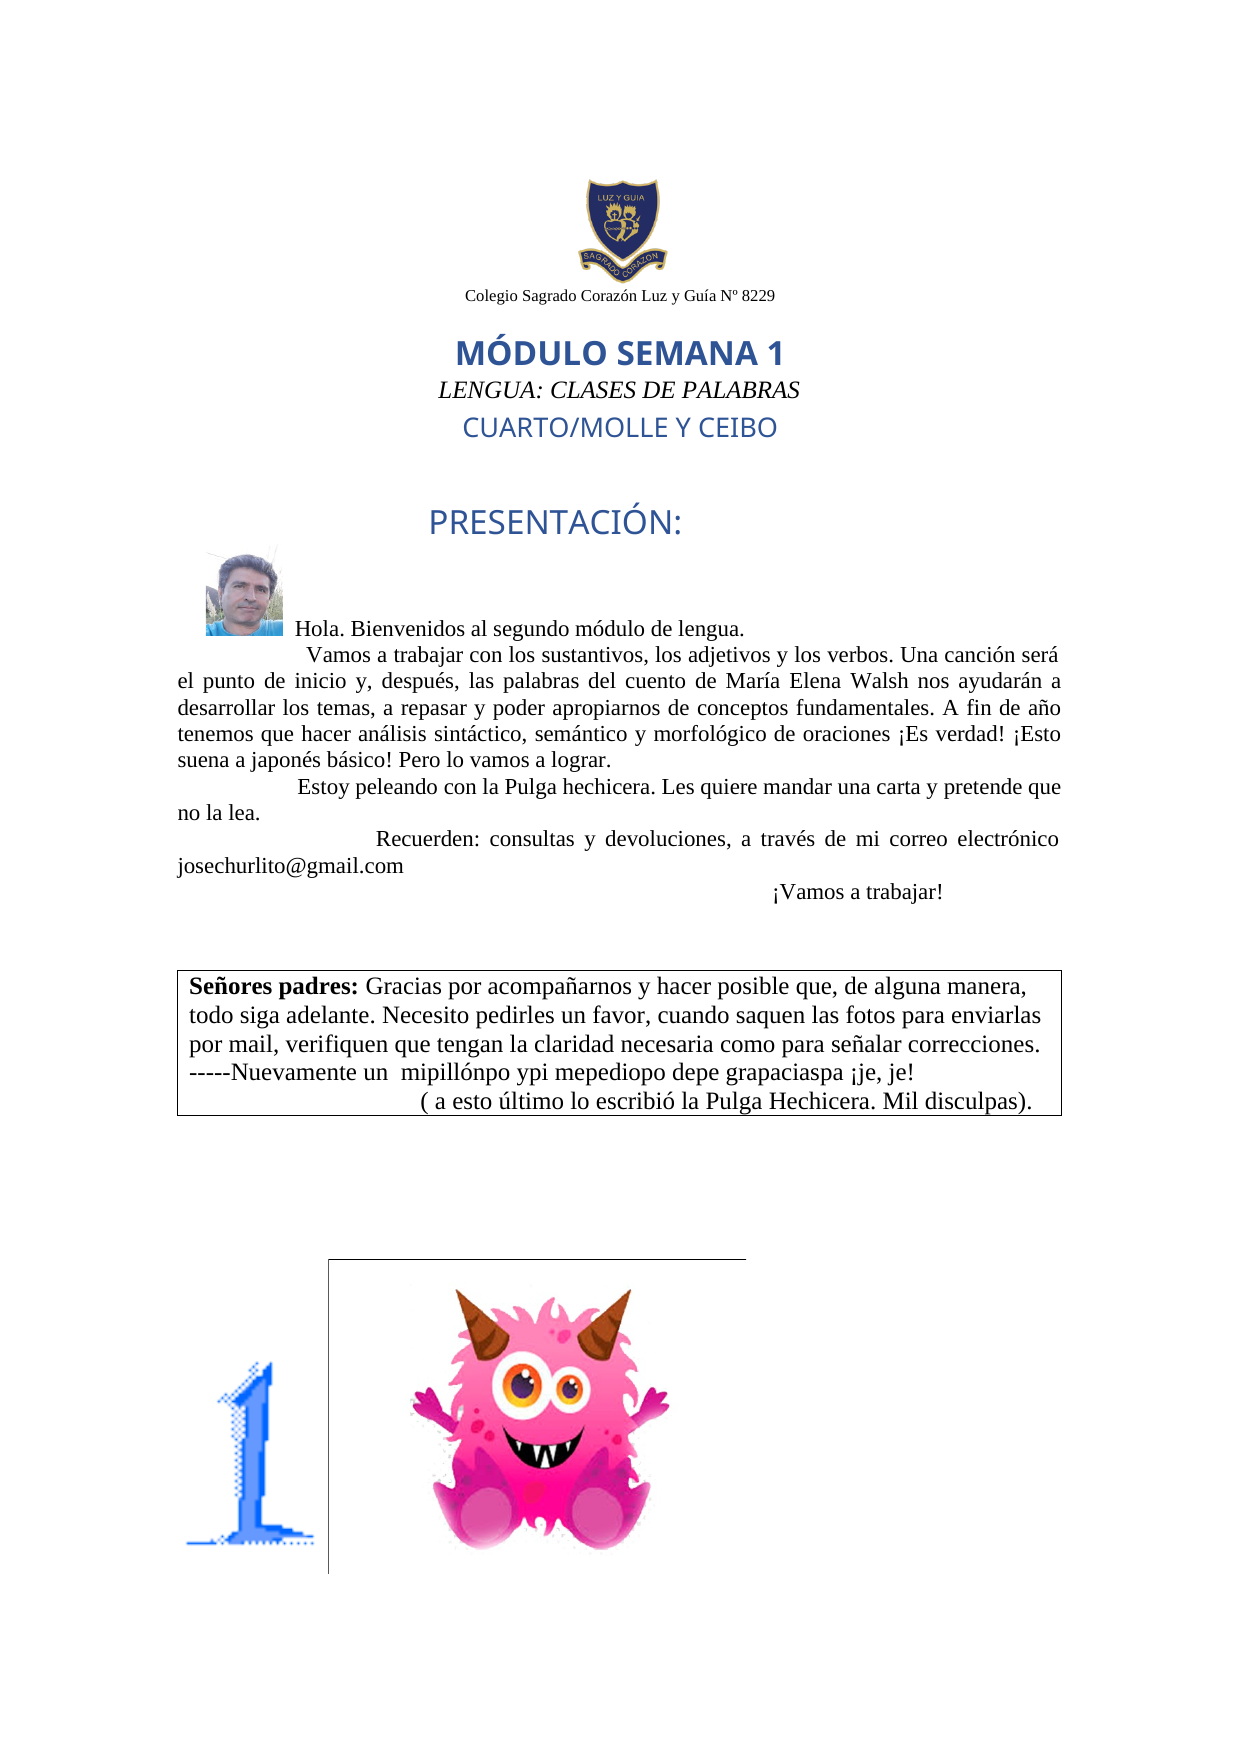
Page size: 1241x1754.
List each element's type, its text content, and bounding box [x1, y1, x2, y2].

text Colegio Sagrado Corazón Luz y Guía Nº 8229 [177, 286, 1063, 305]
subtitle CUARTO/MOLLE Y CEIBO [177, 408, 1063, 445]
text Estoy peleando con la Pulga hechicera. Les quiere mandar una carta y pretende que no la lea. [177, 773, 1063, 825]
picture [177, 1259, 747, 1574]
text Recuerden: consultas y devoluciones, a través de mi correo electrónico josechurlito@gmail.com [177, 825, 1063, 878]
picture [205, 544, 283, 636]
picture [562, 172, 678, 286]
text ¡Vamos a trabajar! [177, 878, 1063, 904]
table_header Señores padres: Gracias por acompañarnos y hacer posible que, de alguna manera, todo siga adelante. Necesito pedirles un favor, cuando saquen las fotos para enviarlas por mail, verifiquen que tengan la claridad necesaria como para señalar correcciones. -----Nuevamente un mipillónpo ypi mepediopo depe grapaciaspa ¡je, je! ( a esto último lo escribió la Pulga Hechicera. Mil disculpas). [178, 971, 1061, 1115]
subtitle PRESENTACIÓN: [177, 499, 1063, 544]
text Hola. Bienvenidos al segundo módulo de lengua. [177, 544, 1063, 641]
subtitle MÓDULO SEMANA 1 [177, 330, 1063, 375]
text Vamos a trabajar con los sustantivos, los adjetivos y los verbos. Una canción será el punto de inicio y, después, las palabras del cuento de María Elena Walsh nos ayudarán a desarrollar los temas, a repasar y poder apropiarnos de conceptos fundamentales. A fin de año tenemos que hacer análisis sintáctico, semántico y morfológico de oraciones ¡Es verdad! ¡Esto suena a japonés básico! Pero lo vamos a lograr. [177, 641, 1063, 773]
text LENGUA: CLASES DE PALABRAS [177, 375, 1063, 404]
